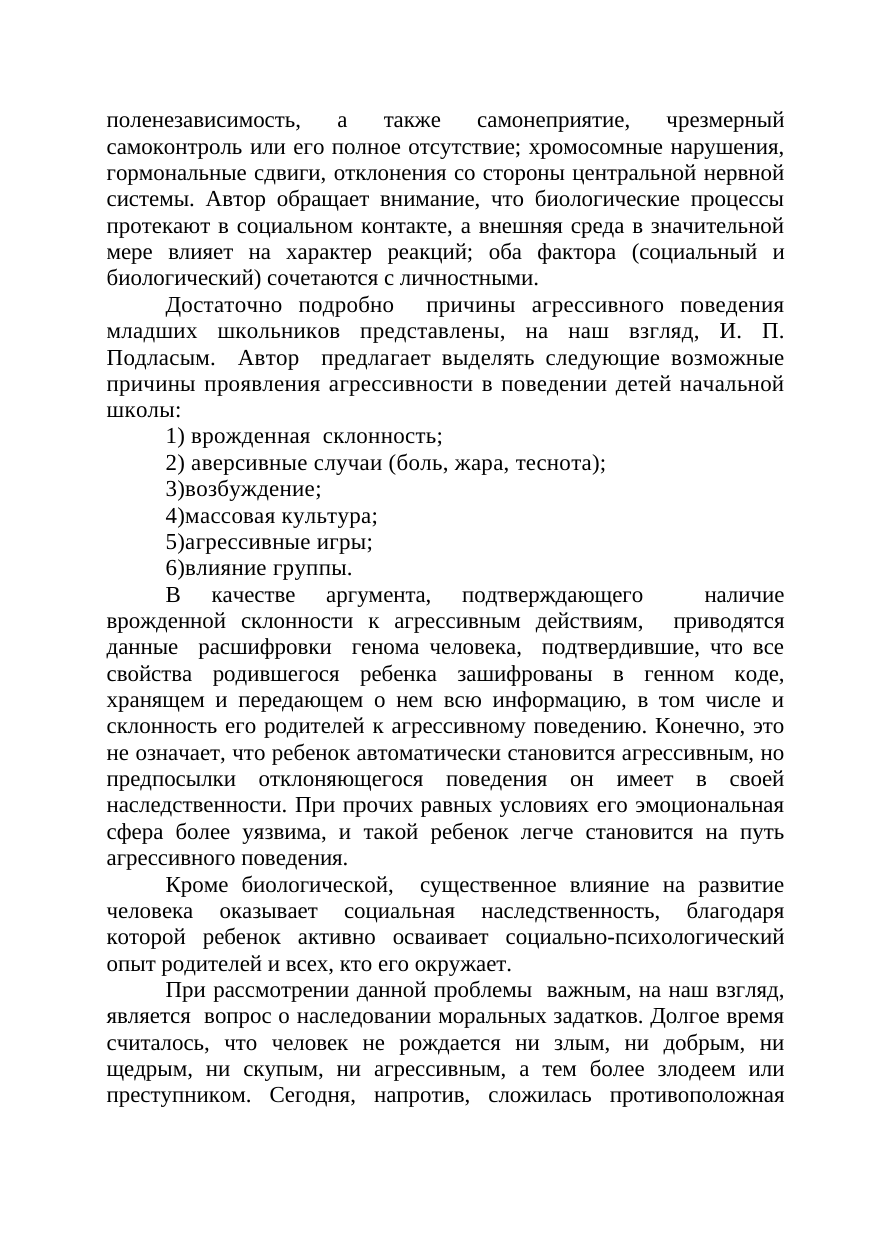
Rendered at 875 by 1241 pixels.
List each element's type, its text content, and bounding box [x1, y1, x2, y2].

text 3)возбуждение; [106, 475, 785, 502]
text 4)массовая культура; [106, 502, 785, 528]
text Достаточно подробно причины агрессивного поведения младших школьников представлены, на наш взгляд, И. П. Подласым. Автор предлагает выделять следующие возможные причины проявления агрессивности в поведении детей начальной школы: [106, 291, 785, 423]
text Кроме биологической, существенное влияние на развитие человека оказывает социальная наследственность, благодаря которой ребенок активно осваивает социально-психологический опыт родителей и всех, кто его окружает. [106, 871, 785, 976]
text В качестве аргумента, подтверждающего наличие врожденной склонности к агрессивным действиям, приводятся данные расшифровки генома человека, подтвердившие, что все свойства родившегося ребенка зашифрованы в генном коде, хранящем и передающем о нем всю информацию, в том числе и склонность его родителей к агрессивному поведению. Конечно, это не означает, что ребенок автоматически становится агрессивным, но предпосылки отклоняющегося поведения он имеет в своей наследственности. При прочих равных условиях его эмоциональная сфера более уязвима, и такой ребенок легче становится на путь агрессивного поведения. [106, 581, 785, 871]
text 2) аверсивные случаи (боль, жара, теснота); [106, 449, 785, 475]
text 6)влияние группы. [106, 554, 785, 581]
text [106, 106, 785, 291]
text 1) врожденная склонность; [106, 423, 785, 449]
text 5)агрессивные игры; [106, 528, 785, 554]
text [106, 976, 785, 1108]
